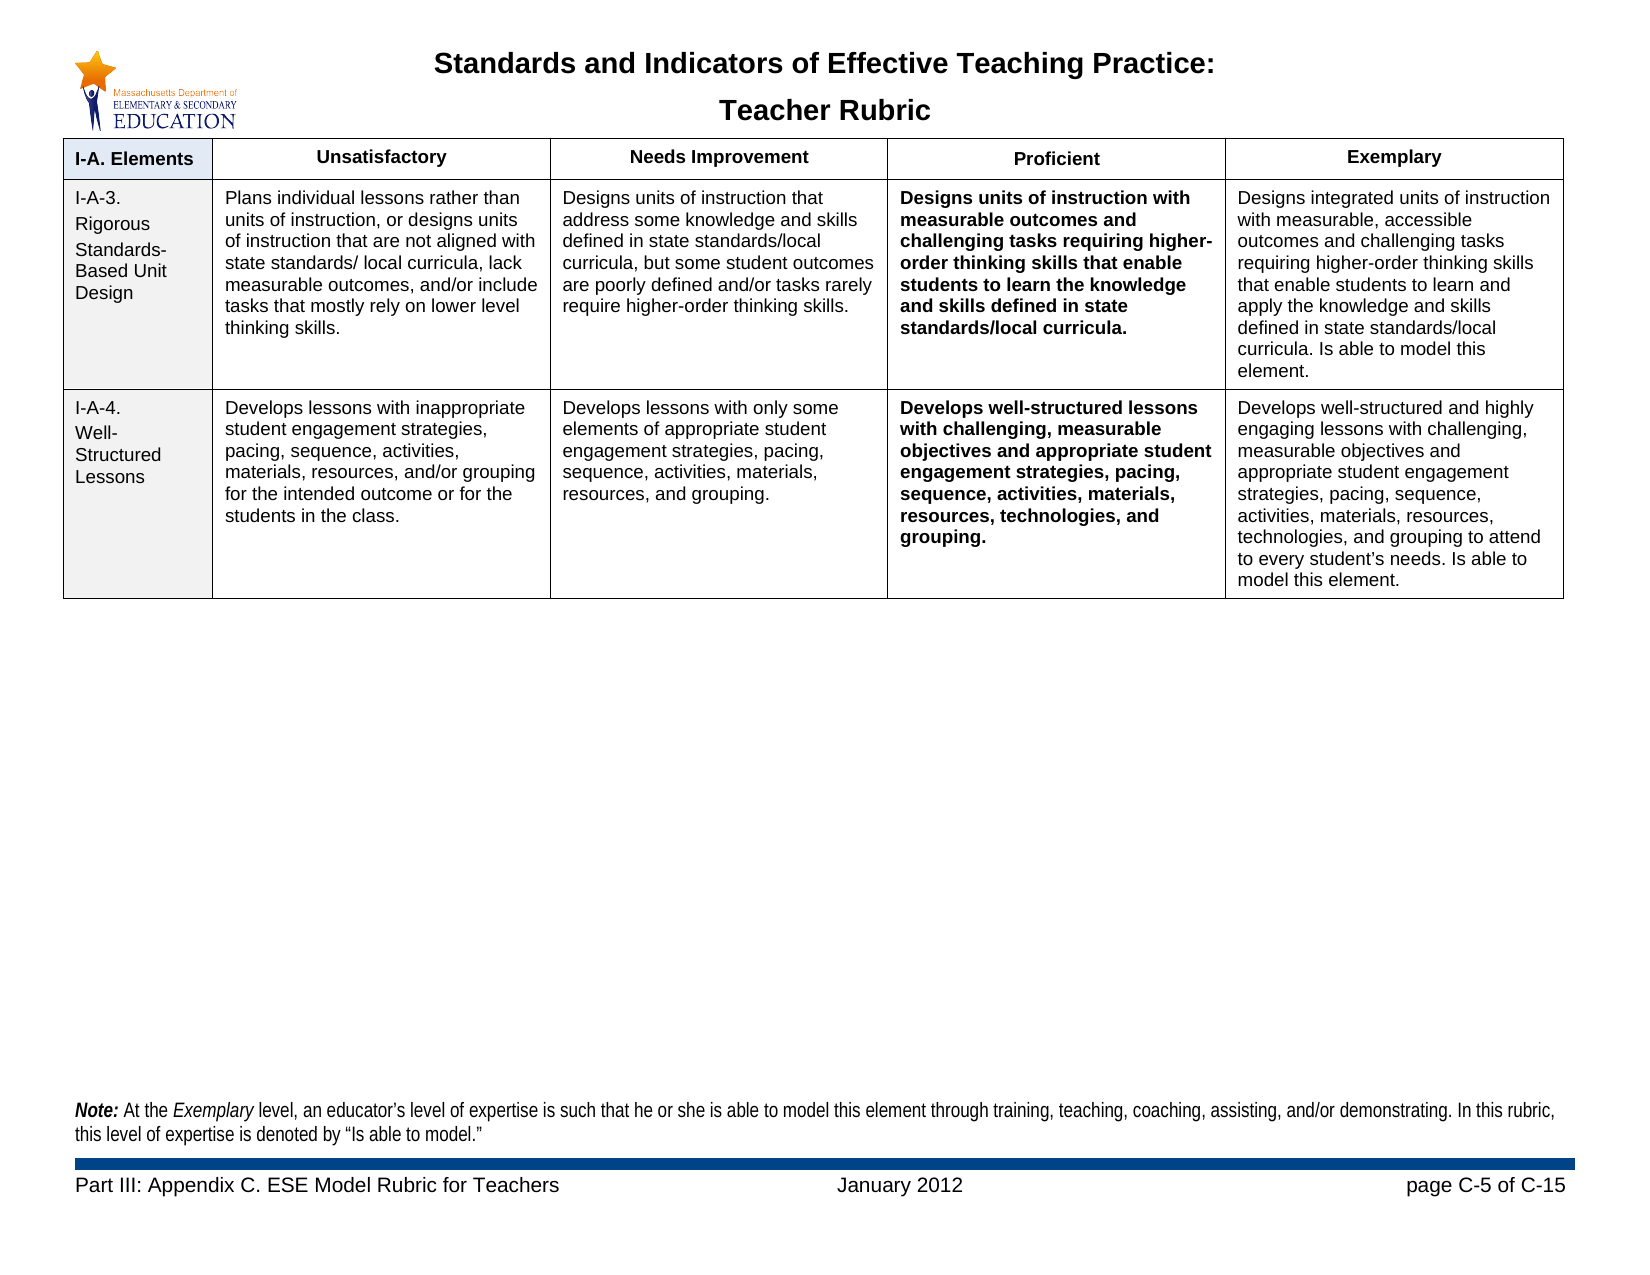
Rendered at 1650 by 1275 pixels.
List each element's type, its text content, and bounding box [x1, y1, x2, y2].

table_cell Develops well-structured and highly engaging lessons with challenging, measurable objectives and appropriate student engagement strategies, pacing, sequence, activities, materials, resources, technologies, and grouping to attend to every student’s needs. Is able to model this element. [1226, 390, 1563, 598]
table_cell Designs units of instruction that address some knowledge and skills defined in state standards/local curricula, but some student outcomes are poorly defined and/or tasks rarely require higher-order thinking skills. [551, 180, 887, 388]
table_header Needs Improvement [551, 139, 887, 179]
table_cell Designs units of instruction with measurable outcomes and challenging tasks requiring higher-order thinking skills that enable students to learn the knowledge and skills defined in state standards/local curricula. [888, 180, 1225, 388]
table_cell Develops lessons with inappropriate student engagement strategies, pacing, sequence, activities, materials, resources, and/or grouping for the intended outcome or for the students in the class. [213, 390, 550, 598]
table_cell Develops well-structured lessons with challenging, measurable objectives and appropriate student engagement strategies, pacing, sequence, activities, materials, resources, technologies, and grouping. [888, 390, 1225, 598]
table_cell Designs integrated units of instruction with measurable, accessible outcomes and challenging tasks requiring higher-order thinking skills that enable students to learn and apply the knowledge and skills defined in state standards/local curricula. Is able to model this element. [1226, 180, 1563, 388]
table_cell Plans individual lessons rather than units of instruction, or designs units of instruction that are not aligned with state standards/ local curricula, lack measurable outcomes, and/or include tasks that mostly rely on lower level thinking skills. [213, 180, 550, 388]
table_cell I-A-4. Well-Structured Lessons [64, 390, 212, 598]
table_header Proficient [888, 139, 1225, 179]
table_header Exemplary [1226, 139, 1563, 179]
table_header Unsatisfactory [213, 139, 550, 179]
picture [75, 51, 237, 131]
table_header I-A. Elements [64, 139, 212, 179]
table_cell I-A-3. Rigorous Standards-Based Unit Design [64, 180, 212, 388]
table_cell Develops lessons with only some elements of appropriate student engagement strategies, pacing, sequence, activities, materials, resources, and grouping. [551, 390, 887, 598]
